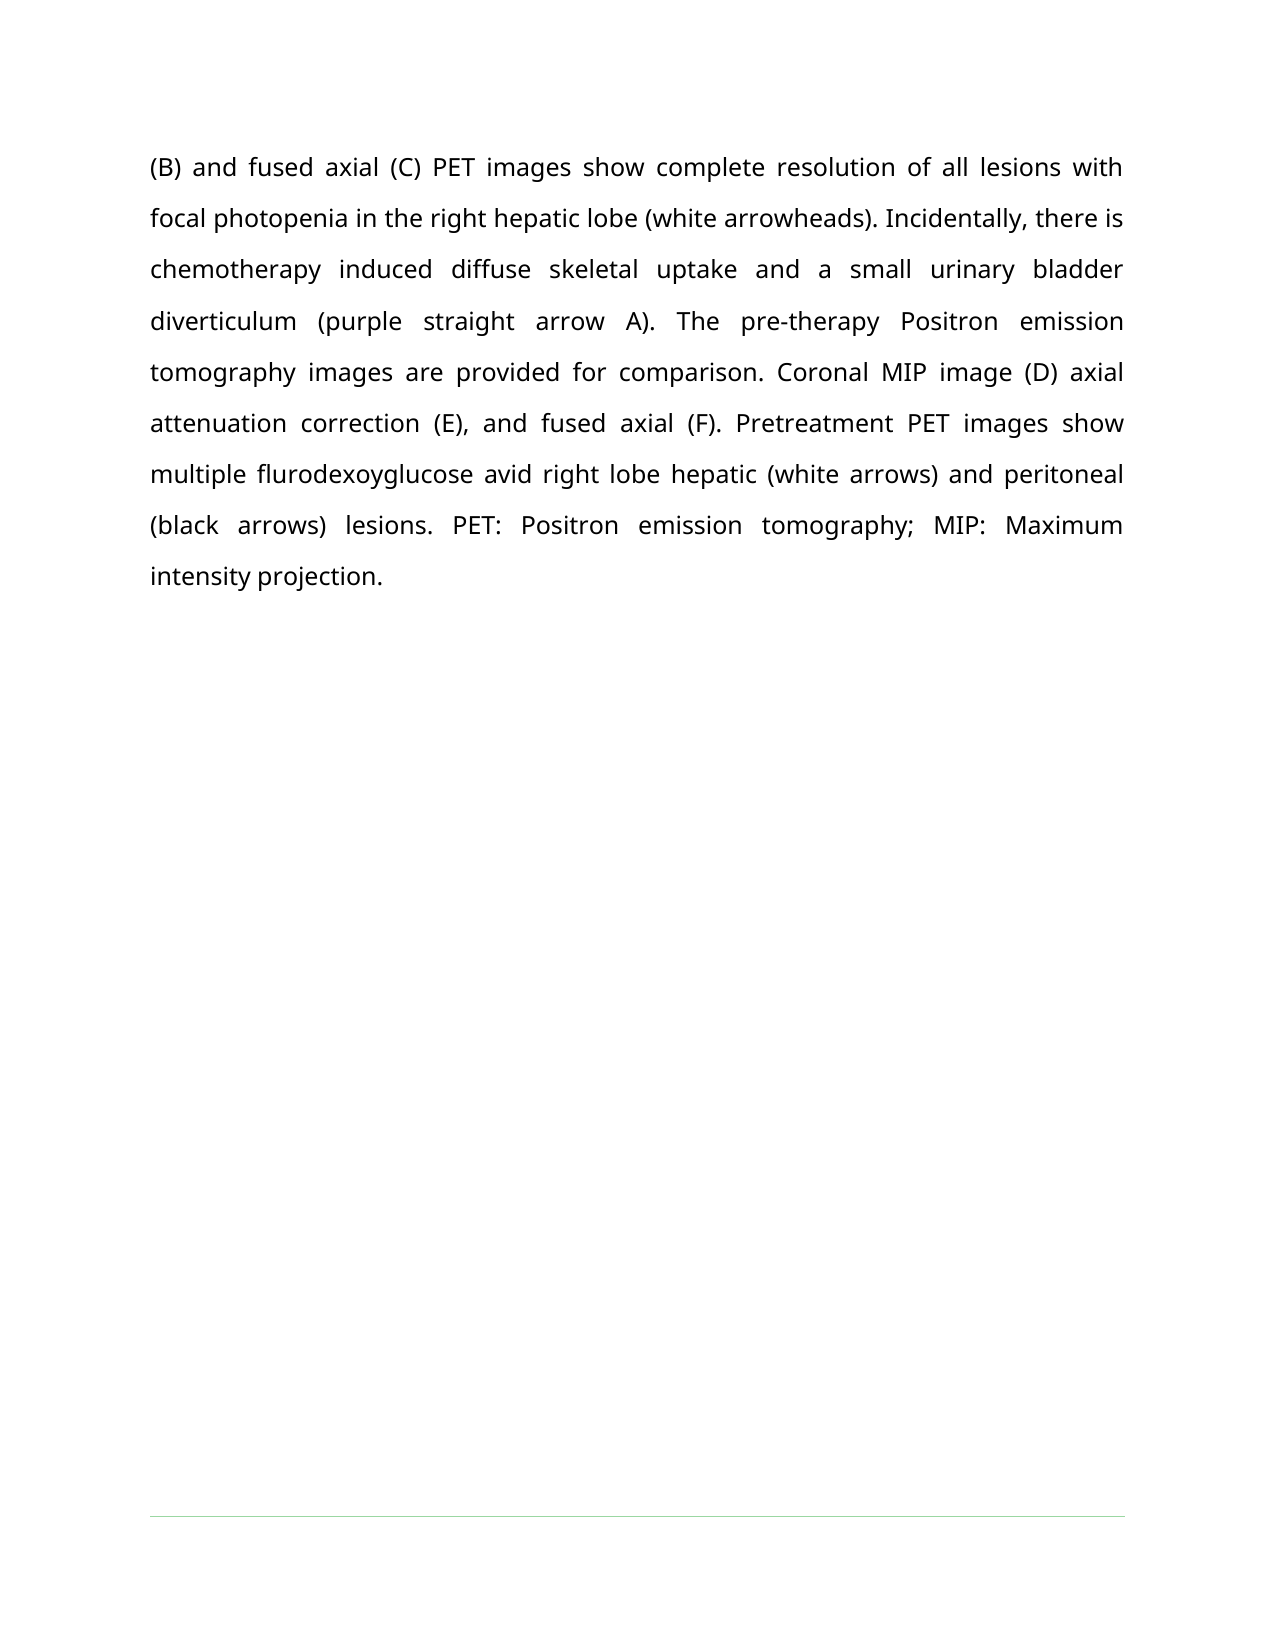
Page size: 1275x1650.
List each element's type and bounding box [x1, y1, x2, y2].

text [150, 150, 1125, 592]
